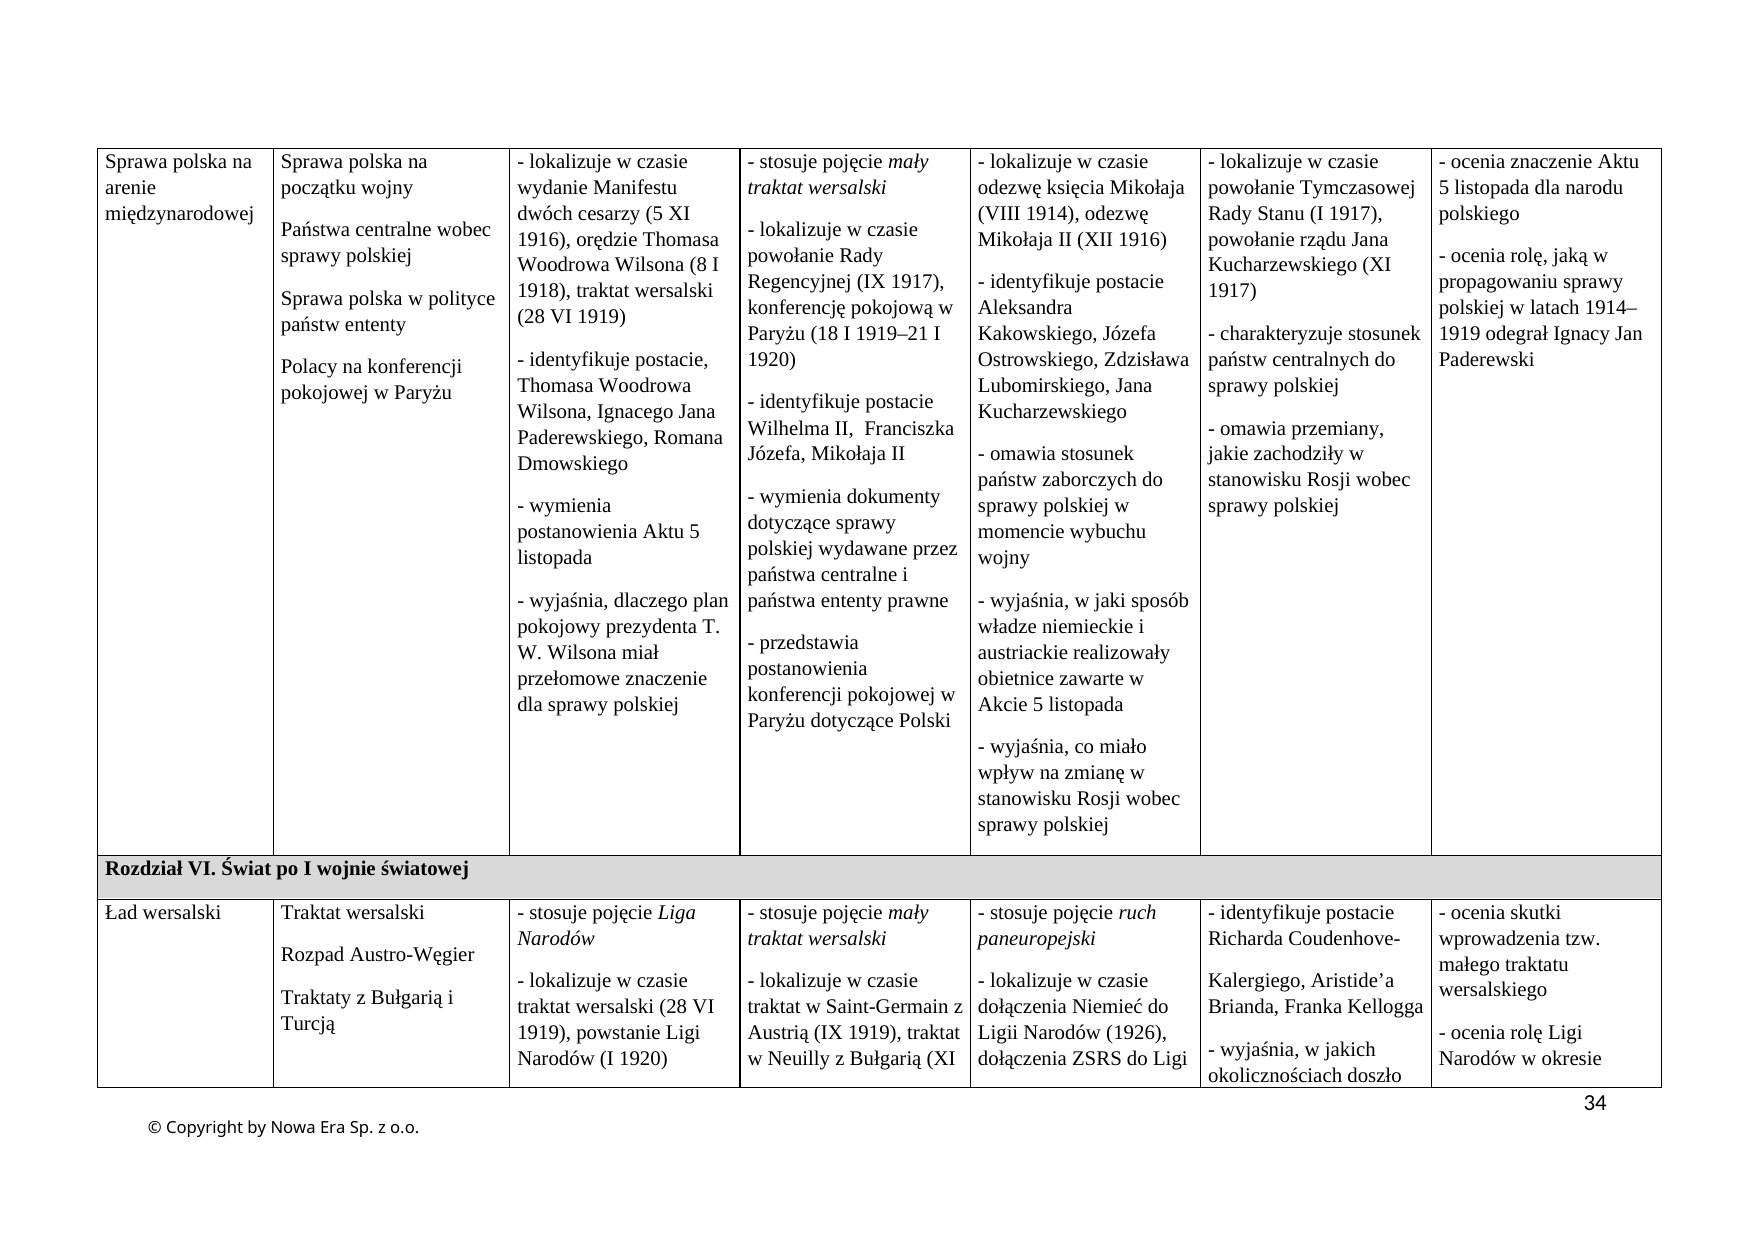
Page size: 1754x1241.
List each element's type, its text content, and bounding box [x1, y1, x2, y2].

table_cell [741, 900, 970, 1087]
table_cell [510, 900, 739, 1087]
table_cell Sprawa polska na początku wojny Państwa centralne wobec sprawy polskiej Sprawa polska w polityce państw ententy Polacy na konferencji pokojowej w Paryżu [274, 149, 509, 855]
table_cell - ocenia znaczenie Aktu 5 listopada dla narodu polskiego - ocenia rolę, jaką w propagowaniu sprawy polskiej w latach 1914–1919 odegrał Ignacy Jan Paderewski [1432, 149, 1661, 855]
table_cell - lokalizuje w czasie powołanie Tymczasowej Rady Stanu (I 1917), powołanie rządu Jana Kucharzewskiego (XI 1917) - charakteryzuje stosunek państw centralnych do sprawy polskiej - omawia przemiany, jakie zachodziły w stanowisku Rosji wobec sprawy polskiej [1201, 149, 1431, 855]
table_cell - lokalizuje w czasie wydanie Manifestu dwóch cesarzy (5 XI 1916), orędzie Thomasa Woodrowa Wilsona (8 I 1918), traktat wersalski (28 VI 1919) - identyfikuje postacie, Thomasa Woodrowa Wilsona, Ignacego Jana Paderewskiego, Romana Dmowskiego - wymienia postanowienia Aktu 5 listopada - wyjaśnia, dlaczego plan pokojowy prezydenta T. W. Wilsona miał przełomowe znaczenie dla sprawy polskiej [510, 149, 739, 855]
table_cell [971, 900, 1200, 1087]
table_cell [1432, 900, 1661, 1087]
table_cell - lokalizuje w czasie odezwę księcia Mikołaja (VIII 1914), odezwę Mikołaja II (XII 1916) - identyfikuje postacie Aleksandra Kakowskiego, Józefa Ostrowskiego, Zdzisława Lubomirskiego, Jana Kucharzewskiego - omawia stosunek państw zaborczych do sprawy polskiej w momencie wybuchu wojny - wyjaśnia, w jaki sposób władze niemieckie i austriackie realizowały obietnice zawarte w Akcie 5 listopada - wyjaśnia, co miało wpływ na zmianę w stanowisku Rosji wobec sprawy polskiej [971, 149, 1200, 855]
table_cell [1201, 900, 1431, 1087]
table_cell - stosuje pojęcie mały traktat wersalski - lokalizuje w czasie powołanie Rady Regencyjnej (IX 1917), konferencję pokojową w Paryżu (18 I 1919–21 I 1920) - identyfikuje postacie Wilhelma II, Franciszka Józefa, Mikołaja II - wymienia dokumenty dotyczące sprawy polskiej wydawane przez państwa centralne i państwa ententy prawne - przedstawia postanowienia konferencji pokojowej w Paryżu dotyczące Polski [741, 149, 970, 855]
table_cell Ład wersalski [98, 900, 273, 1087]
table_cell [274, 900, 509, 1087]
table_cell Rozdział VI. Świat po I wojnie światowej [98, 856, 1661, 898]
table_cell Sprawa polska na arenie międzynarodowej [98, 149, 273, 855]
